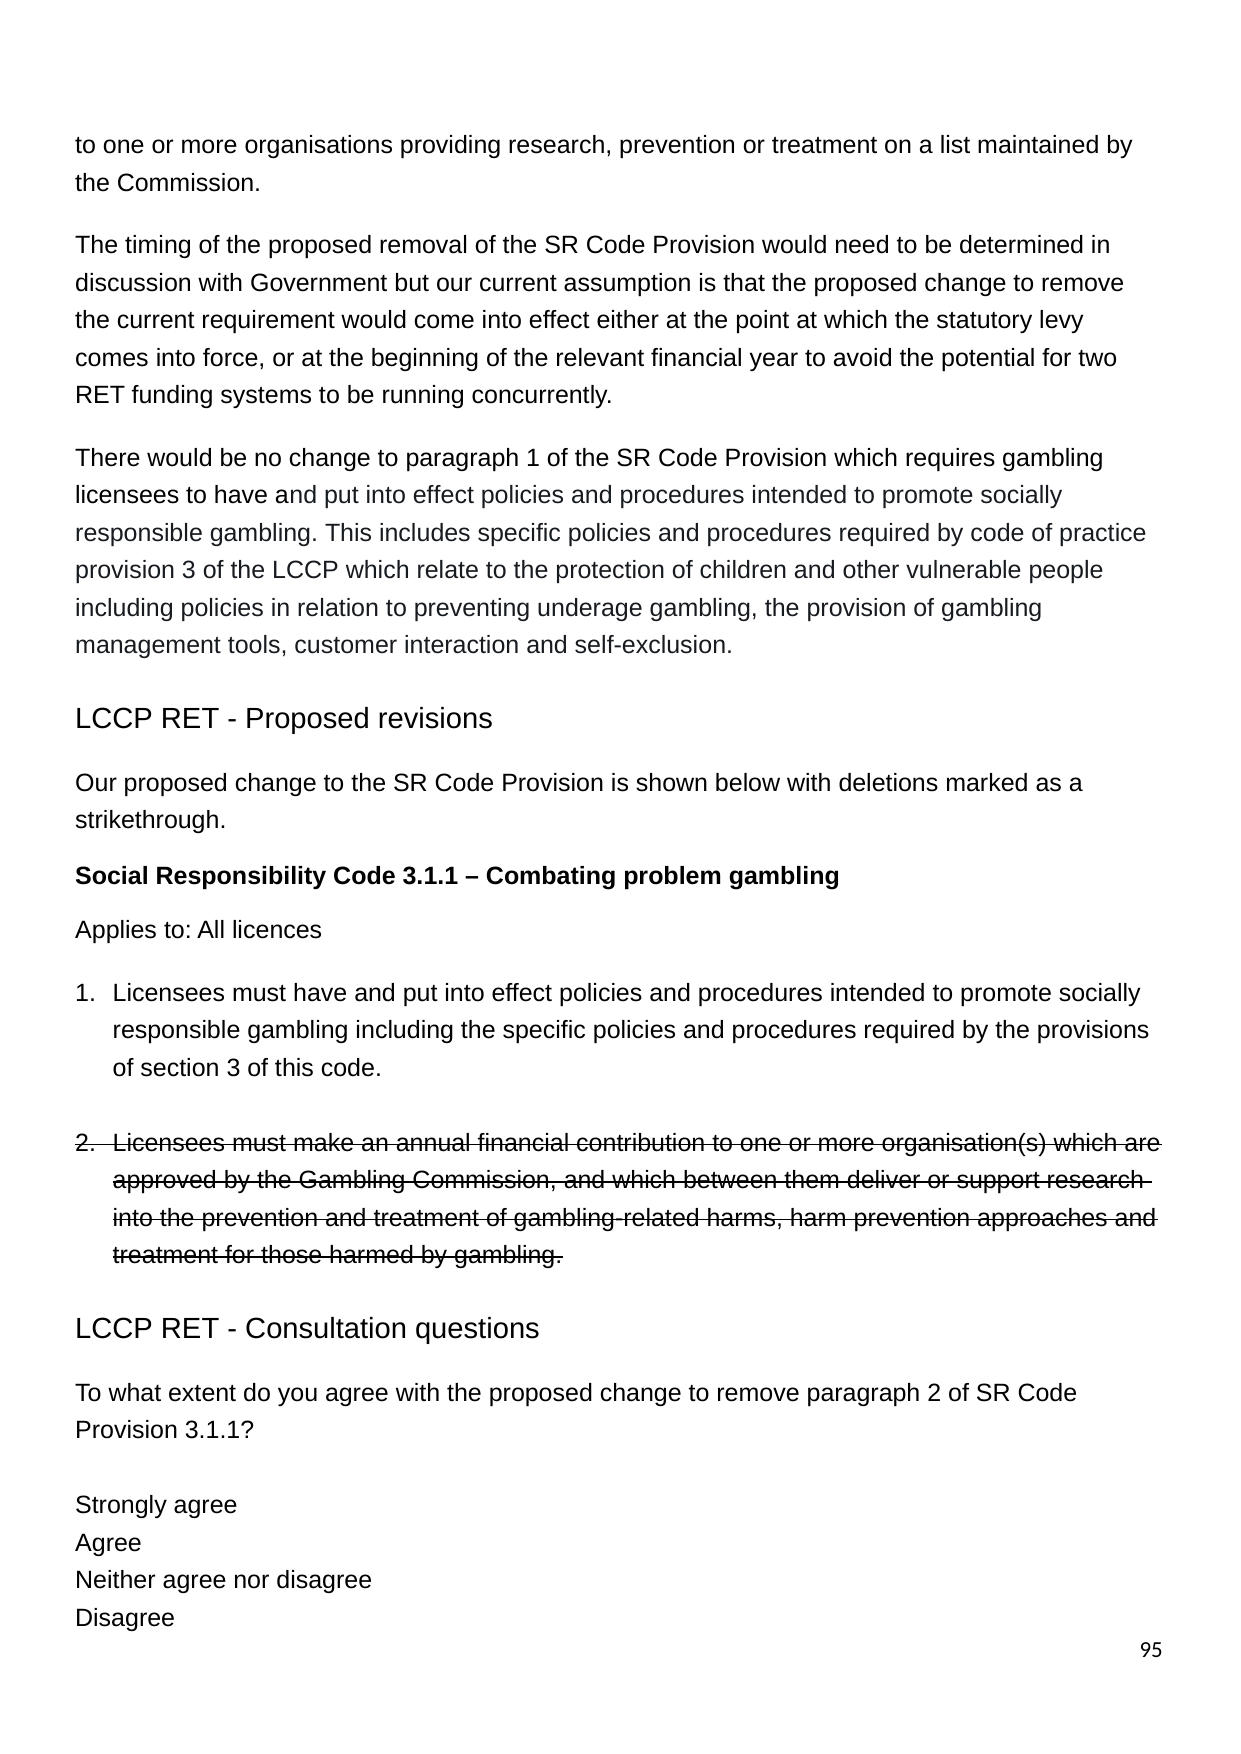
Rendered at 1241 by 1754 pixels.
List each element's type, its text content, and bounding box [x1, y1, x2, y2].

list Licensees must make an annual financial contribution to one or more organisation(s) which are approved by the Gambling Commission, and which between them deliver or support research into the prevention and treatment of gambling-related harms, harm prevention approaches and treatment for those harmed by gambling. [75, 1121, 1162, 1144]
text Agree [75, 1521, 1162, 1559]
text Our proposed change to the SR Code Provision is shown below with deletions marked as a strikethrough. [75, 761, 1162, 836]
text Applies to: All licences [75, 909, 1162, 946]
text Disagree [75, 1596, 1162, 1634]
subtitle LCCP RET - Consultation questions [75, 1309, 1162, 1346]
text Neither agree nor disagree [75, 1559, 1162, 1596]
text Strongly agree [75, 1484, 1162, 1521]
text There would be no change to paragraph 1 of the SR Code Provision which requires gambling licensees to have and put into effect policies and procedures intended to promote socially responsible gambling. This includes specific policies and procedures required by code of practice provision 3 of the LCCP which relate to the protection of children and other vulnerable people including policies in relation to preventing underage gambling, the provision of gambling management tools, customer interaction and self-exclusion. [75, 436, 1162, 661]
text To what extent do you agree with the proposed change to remove paragraph 2 of SR Code Provision 3.1.1? [75, 1371, 1162, 1446]
subtitle LCCP RET - Proposed revisions [75, 699, 1162, 736]
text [75, 124, 1162, 199]
subtitle Social Responsibility Code 3.1.1 – Combating problem gambling [75, 861, 1162, 890]
list Licensees must have and put into effect policies and procedures intended to promote socially responsible gambling including the specific policies and procedures required by the provisions of section 3 of this code. [75, 971, 1162, 1084]
list Licensees must make an annual financial contribution to one or more organisation(s) which are approved by the Gambling Commission, and which between them deliver or support research into the prevention and treatment of gambling-related harms, harm prevention approaches and treatment for those harmed by gambling. [75, 1145, 1162, 1271]
text The timing of the proposed removal of the SR Code Provision would need to be determined in discussion with Government but our current assumption is that the proposed change to remove the current requirement would come into effect either at the point at which the statutory levy comes into force, or at the beginning of the relevant financial year to avoid the potential for two RET funding systems to be running concurrently. [75, 224, 1162, 411]
